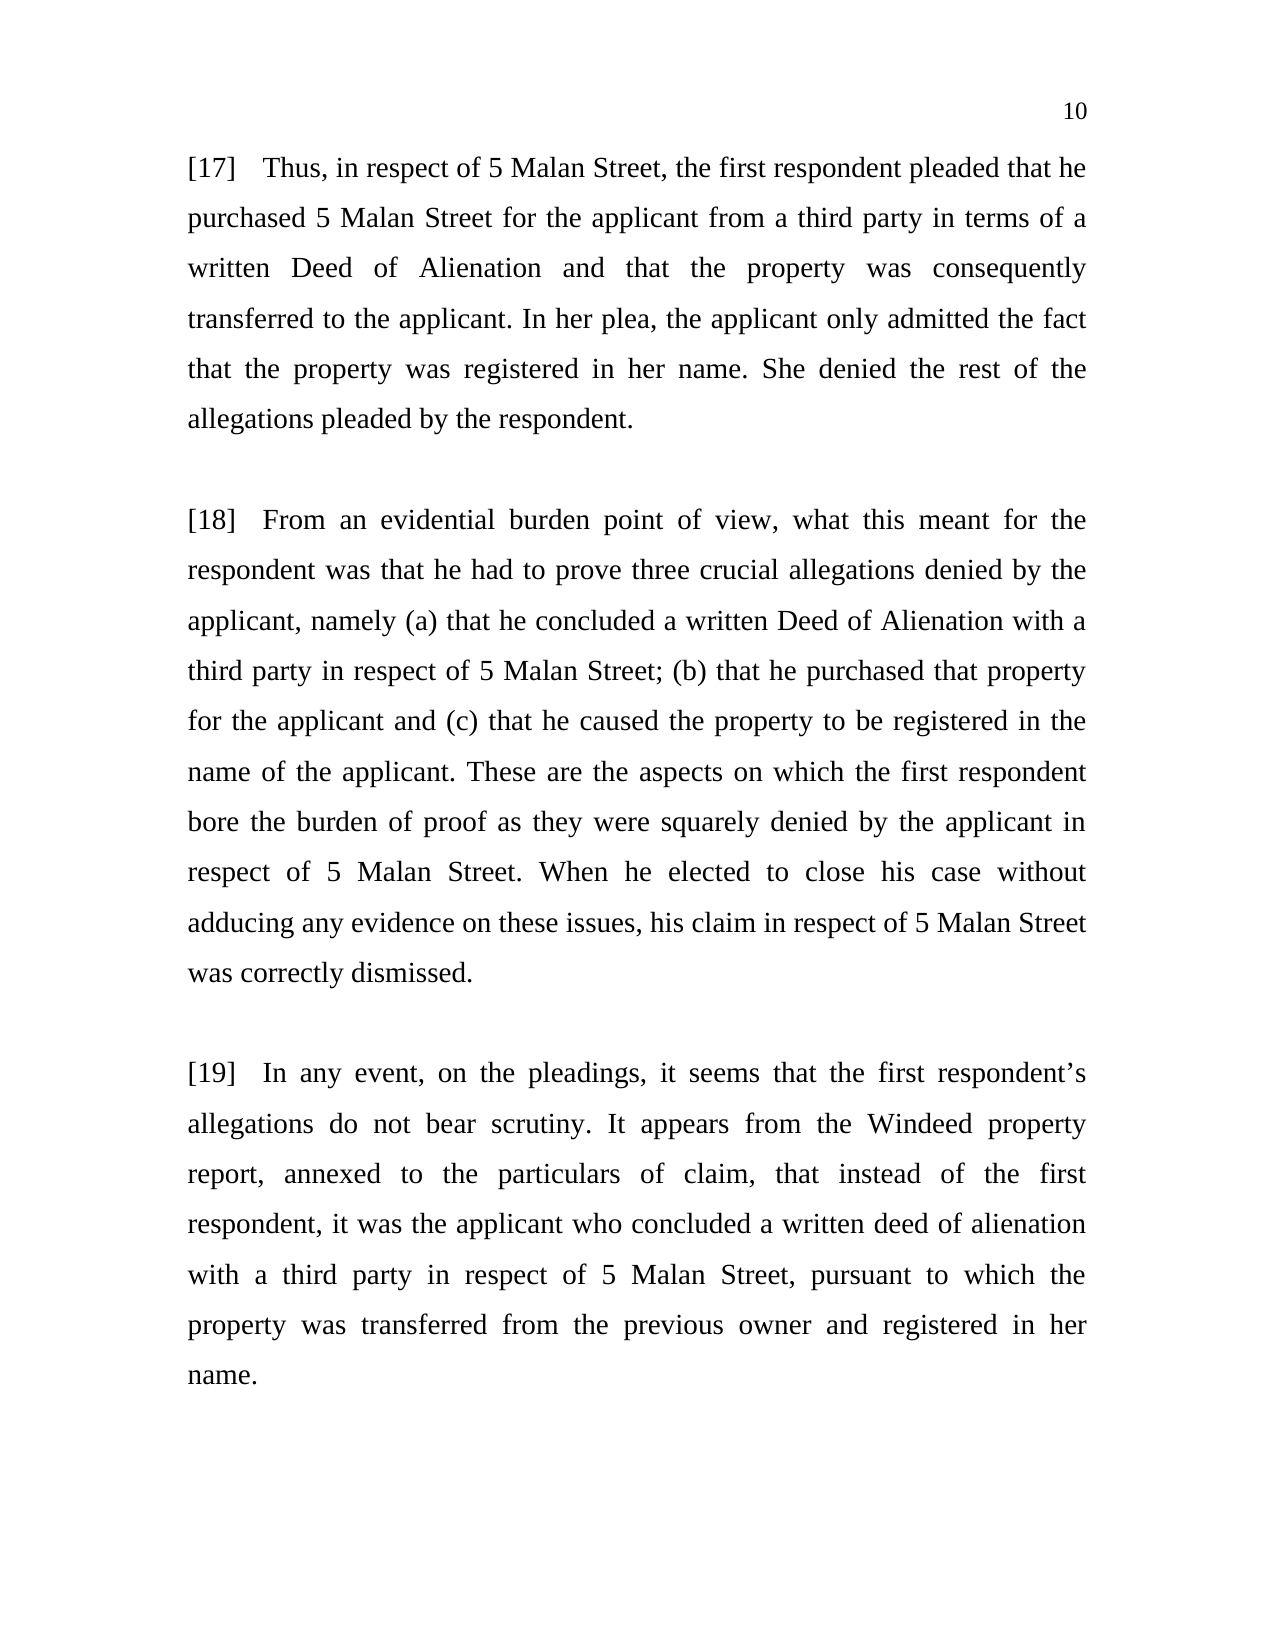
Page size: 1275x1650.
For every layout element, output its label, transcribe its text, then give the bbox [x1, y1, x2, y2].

text [17] Thus, in respect of 5 Malan Street, the first respondent pleaded that he purchased 5 Malan Street for the applicant from a third party in terms of a written Deed of Alienation and that the property was consequently transferred to the applicant. In her plea, the applicant only admitted the fact that the property was registered in her name. She denied the rest of the allegations pleaded by the respondent. [187, 150, 1087, 435]
text [18] From an evidential burden point of view, what this meant for the respondent was that he had to prove three crucial allegations denied by the applicant, namely (a) that he concluded a written Deed of Alienation with a third party in respect of 5 Malan Street; (b) that he purchased that property for the applicant and (c) that he caused the property to be registered in the name of the applicant. These are the aspects on which the first respondent bore the burden of proof as they were squarely denied by the applicant in respect of 5 Malan Street. When he elected to close his case without adducing any evidence on these issues, his claim in respect of 5 Malan Street was correctly dismissed. [187, 502, 1087, 988]
text [19] In any event, on the pleadings, it seems that the first respondent’s allegations do not bear scrutiny. It appears from the Windeed property report, annexed to the particulars of claim, that instead of the first respondent, it was the applicant who concluded a written deed of alienation with a third party in respect of 5 Malan Street, pursuant to which the property was transferred from the previous owner and registered in her name. [187, 1056, 1087, 1391]
